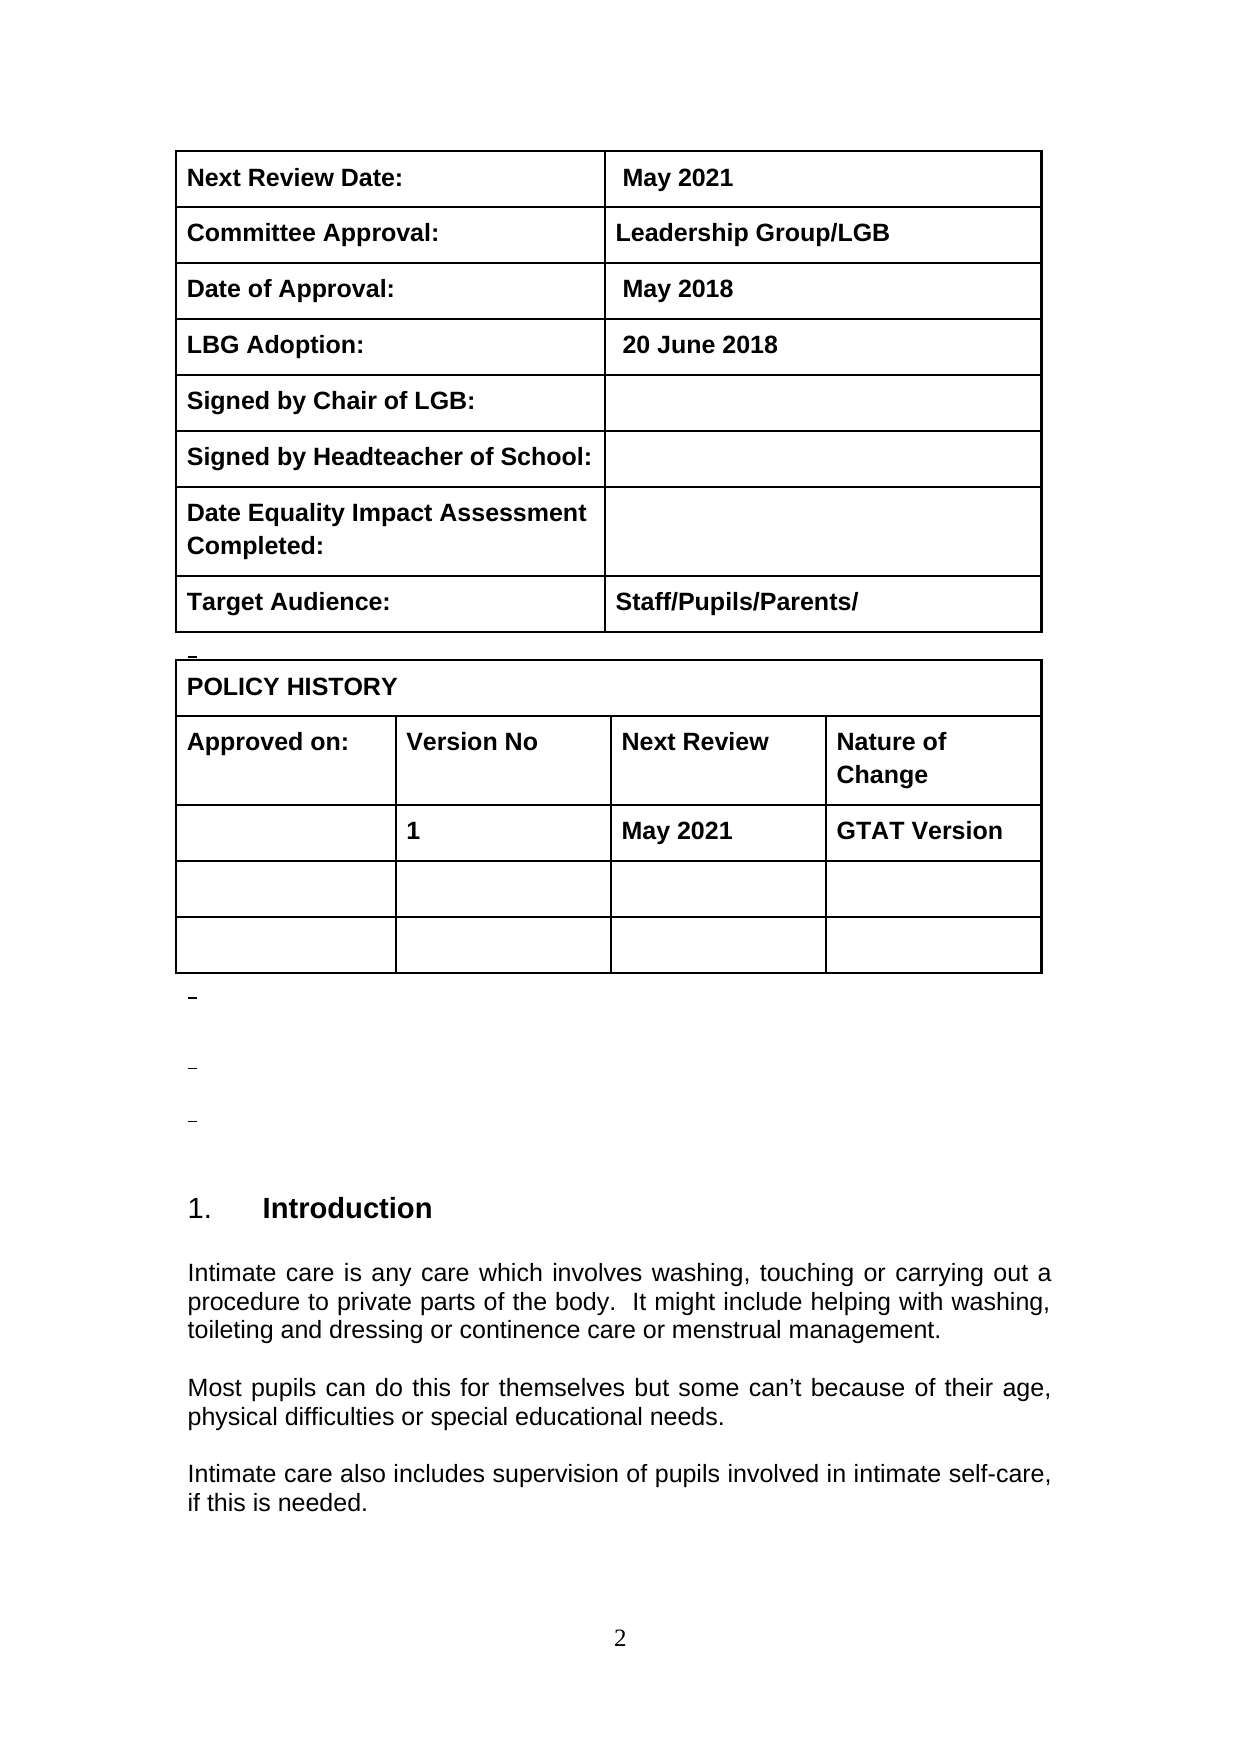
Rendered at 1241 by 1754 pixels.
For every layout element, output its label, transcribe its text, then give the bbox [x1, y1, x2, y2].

table_cell Next Review Date: [177, 152, 604, 206]
table_cell Date Equality Impact Assessment Completed: [177, 488, 604, 574]
text Intimate care also includes supervision of pupils involved in intimate self-care, if this is needed. [187, 1459, 1053, 1517]
table_cell 20 June 2018 [606, 320, 1040, 374]
table_cell [606, 376, 1040, 430]
table_cell Date of Approval: [177, 264, 604, 318]
table_cell May 2018 [606, 264, 1040, 318]
list Introduction [187, 1191, 1053, 1224]
table_cell [177, 918, 395, 972]
table_cell [827, 918, 1040, 972]
table_cell Staff/Pupils/Parents/ [606, 577, 1040, 631]
table_cell Version No [397, 717, 610, 804]
table_cell May 2021 [612, 806, 825, 860]
text Intimate care is any care which involves washing, touching or carrying out a procedure to private parts of the body. It might include helping with washing, toileting and dressing or continence care or menstrual management. [187, 1258, 1053, 1344]
table_cell [606, 432, 1040, 486]
table_cell LBG Adoption: [177, 320, 604, 374]
table_header POLICY HISTORY [177, 661, 1040, 715]
table_cell [177, 806, 395, 860]
table_cell [612, 918, 825, 972]
table_cell Approved on: [177, 717, 395, 804]
table_cell Signed by Headteacher of School: [177, 432, 604, 486]
table_cell [612, 862, 825, 916]
table_cell 1 [397, 806, 610, 860]
table_cell Nature of Change [827, 717, 1040, 804]
table_cell [177, 862, 395, 916]
text Most pupils can do this for themselves but some can’t because of their age, physical difficulties or special educational needs. [187, 1373, 1053, 1430]
table_cell Committee Approval: [177, 208, 604, 262]
table_cell Next Review [612, 717, 825, 804]
table_cell [397, 918, 610, 972]
table_cell GTAT Version [827, 806, 1040, 860]
table_cell [606, 488, 1040, 574]
table_cell Target Audience: [177, 577, 604, 631]
table_cell [397, 862, 610, 916]
table_cell Signed by Chair of LGB: [177, 376, 604, 430]
table_cell May 2021 [606, 152, 1040, 206]
table_cell Leadership Group/LGB [606, 208, 1040, 262]
table_cell [827, 862, 1040, 916]
